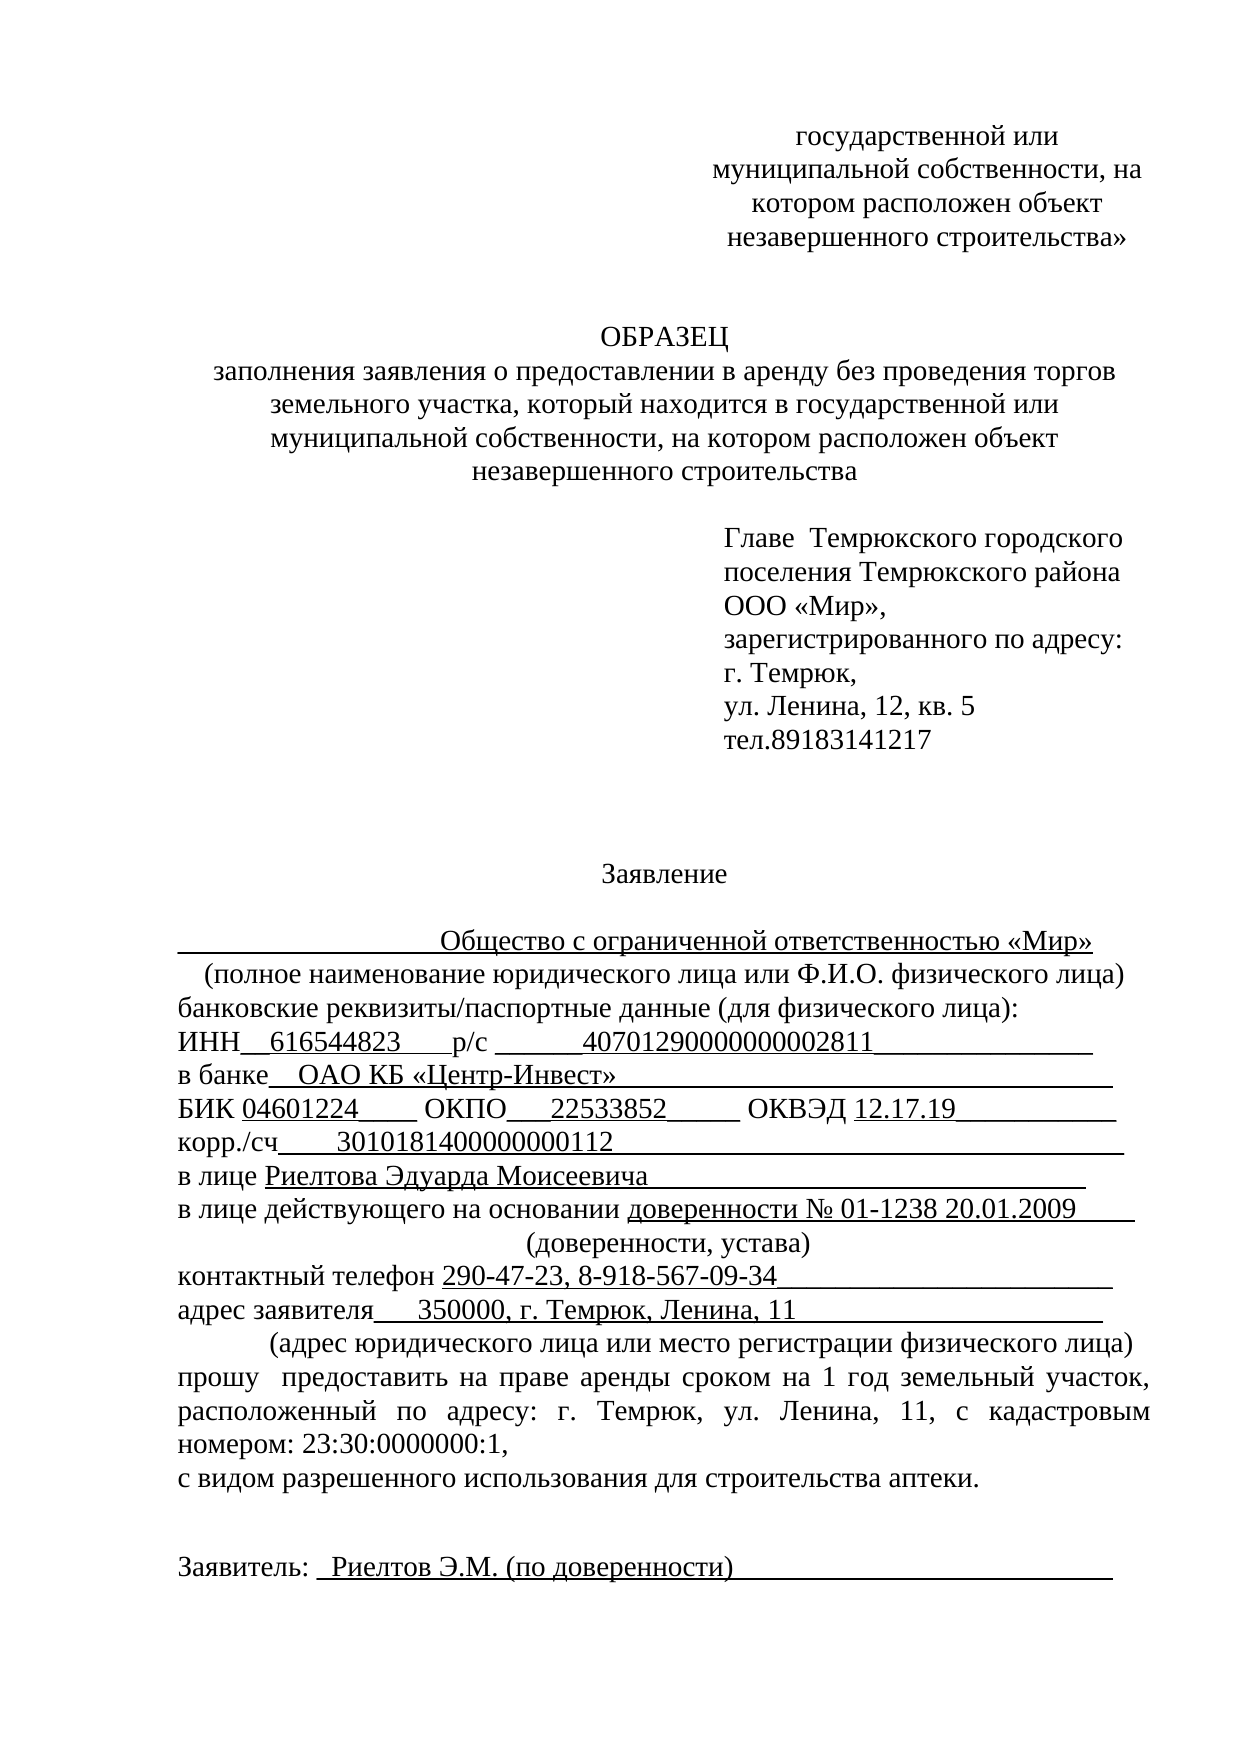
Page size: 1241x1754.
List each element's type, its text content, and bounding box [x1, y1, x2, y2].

text ИНН__616544823 р/с ______40701290000000002811_______________ [177, 1024, 1152, 1057]
text зарегистрированного по адресу: [723, 621, 1152, 655]
text Главе Темрюкского городского [723, 521, 1152, 554]
text поселения Темрюкского района [723, 554, 1152, 588]
text Заявление [177, 856, 1152, 889]
text ул. Ленина, 12, кв. 5 [723, 688, 1152, 722]
text прошу предоставить на праве аренды сроком на 1 год земельный участок, расположенный по адресу: г. Темрюк, ул. Ленина, 11, с кадастровым номером: 23:30:0000000:1, [177, 1359, 1152, 1460]
text __________________Общество с ограниченной ответственностью «Мир» [177, 923, 1152, 957]
text контактный телефон 290-47-23, 8-918-567-09-34_______________________ [177, 1258, 1152, 1292]
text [693, 118, 1152, 252]
text банковские реквизиты/паспортные данные (для физического лица): [177, 990, 1152, 1024]
text с видом разрешенного использования для строительства аптеки. [177, 1460, 1152, 1493]
text в лице действующего на основании доверенности № 01-1238 20.01.2009___ [177, 1191, 1152, 1225]
text (адрес юридического лица или место регистрации физического лица) [177, 1326, 1152, 1359]
text корр./сч____3010181400000000112___________________________________ [177, 1124, 1152, 1158]
text Заявитель: _Риелтов Э.М. (по доверенности)__________________________ [177, 1549, 1152, 1583]
text г. Темрюк, [723, 655, 1152, 688]
text в лице Риелтова Эдуарда Моисеевича______________________________ [177, 1158, 1152, 1191]
text тел.89183141217 [723, 722, 1152, 755]
text адрес заявителя___350000, г. Темрюк, Ленина, 11_____________________ [177, 1292, 1152, 1326]
text заполнения заявления о предоставлении в аренду без проведения торгов земельного участка, который находится в государственной или муниципальной собственности, на котором расположен объект незавершенного строительства [177, 353, 1152, 487]
text в банке__ОАО КБ «Центр-Инвест»__________________________________ [177, 1057, 1152, 1091]
text ООО «Мир», [723, 588, 1152, 621]
text ОБРАЗЕЦ [177, 319, 1152, 353]
text БИК 04601224____ ОКПО___22533852_____ ОКВЭД 12.17.19___________ [177, 1091, 1152, 1124]
text (полное наименование юридического лица или Ф.И.О. физического лица) [177, 957, 1152, 990]
text (доверенности, устава) [177, 1225, 1152, 1258]
